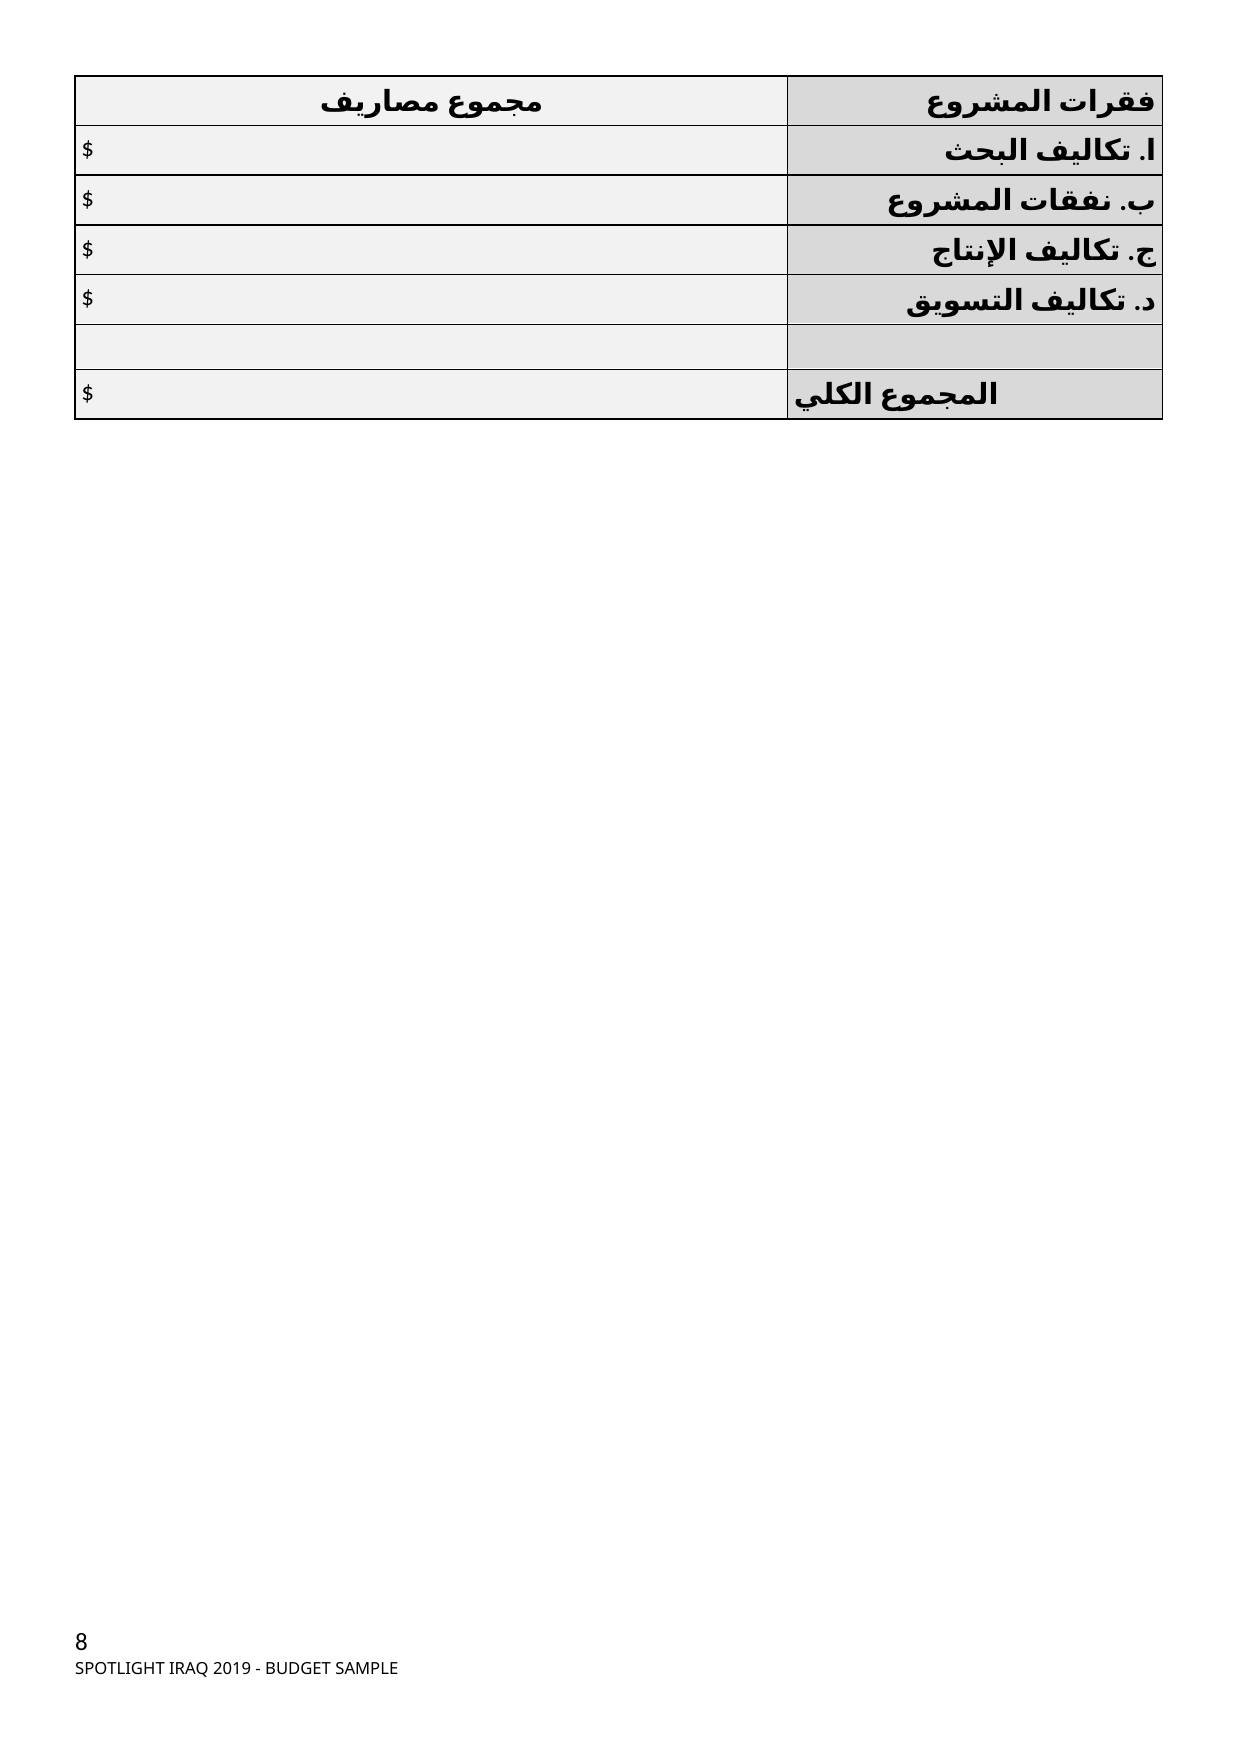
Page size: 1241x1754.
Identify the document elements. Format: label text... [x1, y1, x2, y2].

table_cell ب. نفقات المشروع [788, 176, 1162, 224]
table_cell ج. تكاليف الإنتاج [788, 226, 1162, 274]
table_cell $ [76, 126, 787, 174]
table_header فقرات المشروع [788, 77, 1162, 125]
table_cell $ [76, 370, 787, 418]
table_header مجموع مصاريف [76, 77, 787, 125]
table_cell $ [76, 176, 787, 224]
table_cell $ [76, 275, 787, 323]
table_cell المجموع الكلي [788, 370, 1162, 418]
table_cell ا. تكاليف البحث [788, 126, 1162, 174]
table_cell $ [76, 226, 787, 274]
table_cell [76, 325, 787, 368]
table_cell د. تكاليف التسويق [788, 275, 1162, 323]
table_cell [788, 325, 1162, 368]
